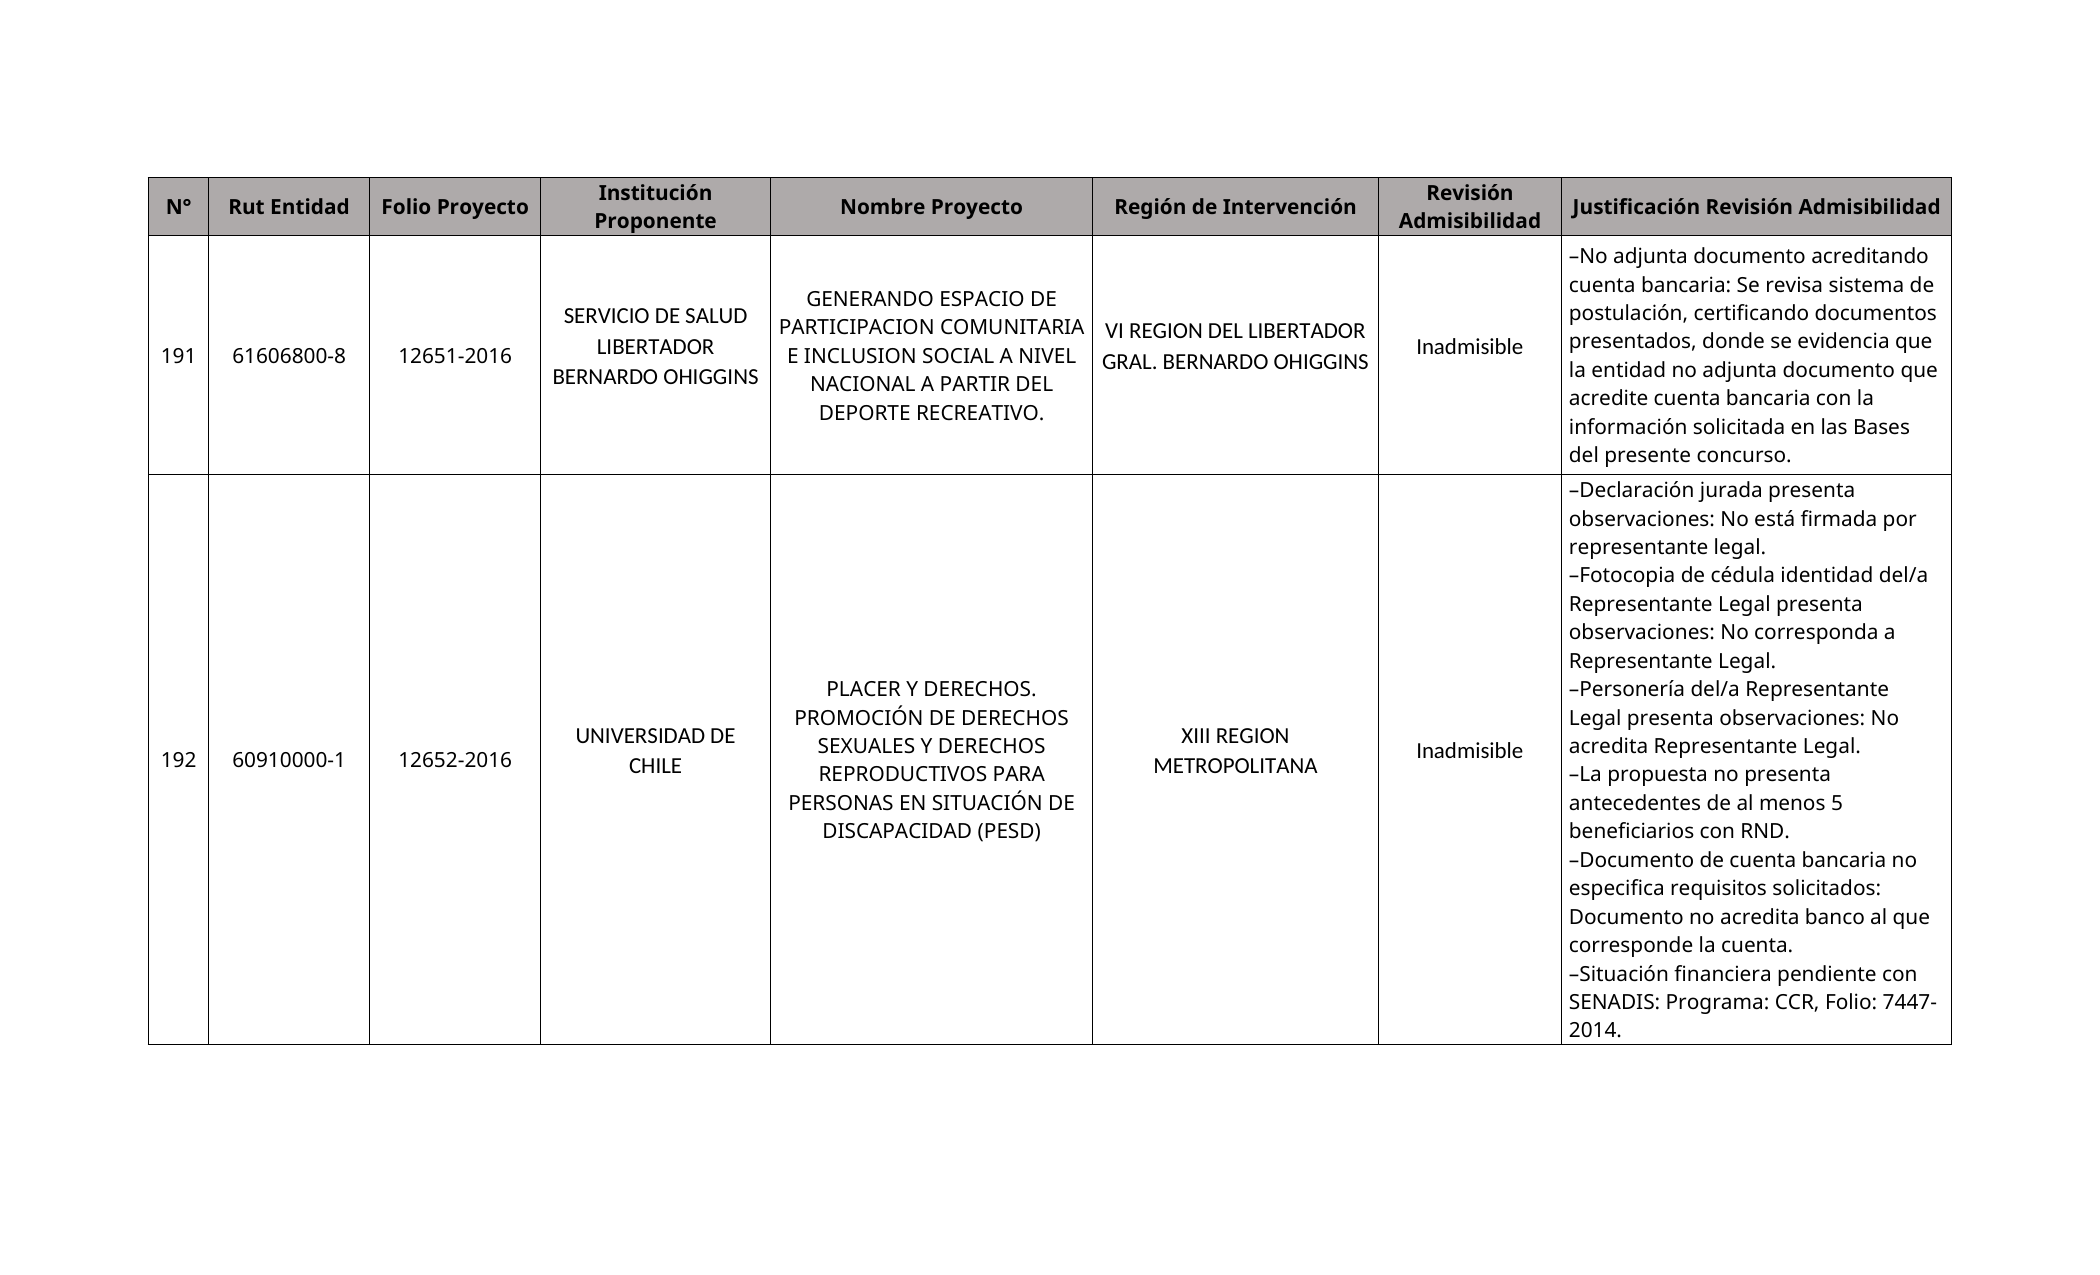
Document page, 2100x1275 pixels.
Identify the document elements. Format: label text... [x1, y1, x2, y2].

table_header Institución Proponente [541, 178, 770, 235]
table_cell 60910000-1 [209, 475, 369, 1044]
table_cell 12651-2016 [370, 236, 540, 474]
table_cell XIII REGION METROPOLITANA [1093, 475, 1378, 1044]
table_cell 61606800-8 [209, 236, 369, 474]
table_cell GENERANDO ESPACIO DE PARTICIPACION COMUNITARIA E INCLUSION SOCIAL A NIVEL NACIONAL A PARTIR DEL DEPORTE RECREATIVO. [771, 236, 1092, 474]
table_cell UNIVERSIDAD DE CHILE [541, 475, 770, 1044]
table_cell Inadmisible [1379, 236, 1561, 474]
table_header Nombre Proyecto [771, 178, 1092, 235]
table_cell 191 [149, 236, 208, 474]
table_header Folio Proyecto [370, 178, 540, 235]
table_header Justificación Revisión Admisibilidad [1562, 178, 1951, 235]
table_cell –Declaración jurada presenta observaciones: No está firmada por representante legal. –Fotocopia de cédula identidad del/a Representante Legal presenta observaciones: No corresponda a Representante Legal. –Personería del/a Representante Legal presenta observaciones: No acredita Representante Legal. –La propuesta no presenta antecedentes de al menos 5 beneficiarios con RND. –Documento de cuenta bancaria no especifica requisitos solicitados: Documento no acredita banco al que corresponde la cuenta. –Situación financiera pendiente con SENADIS: Programa: CCR, Folio: 7447-2014. [1562, 475, 1951, 1044]
table_cell Inadmisible [1379, 475, 1561, 1044]
table_header Región de Intervención [1093, 178, 1378, 235]
table_header Revisión Admisibilidad [1379, 178, 1561, 235]
table_header Rut Entidad [209, 178, 369, 235]
table_cell 192 [149, 475, 208, 1044]
table_cell –No adjunta documento acreditando cuenta bancaria: Se revisa sistema de postulación, certificando documentos presentados, donde se evidencia que la entidad no adjunta documento que acredite cuenta bancaria con la información solicitada en las Bases del presente concurso. [1562, 236, 1951, 474]
table_cell SERVICIO DE SALUD LIBERTADOR BERNARDO OHIGGINS [541, 236, 770, 474]
table_cell 12652-2016 [370, 475, 540, 1044]
table_header N° [149, 178, 208, 235]
table_cell PLACER Y DERECHOS. PROMOCIÓN DE DERECHOS SEXUALES Y DERECHOS REPRODUCTIVOS PARA PERSONAS EN SITUACIÓN DE DISCAPACIDAD (PESD) [771, 475, 1092, 1044]
table_cell VI REGION DEL LIBERTADOR GRAL. BERNARDO OHIGGINS [1093, 236, 1378, 474]
